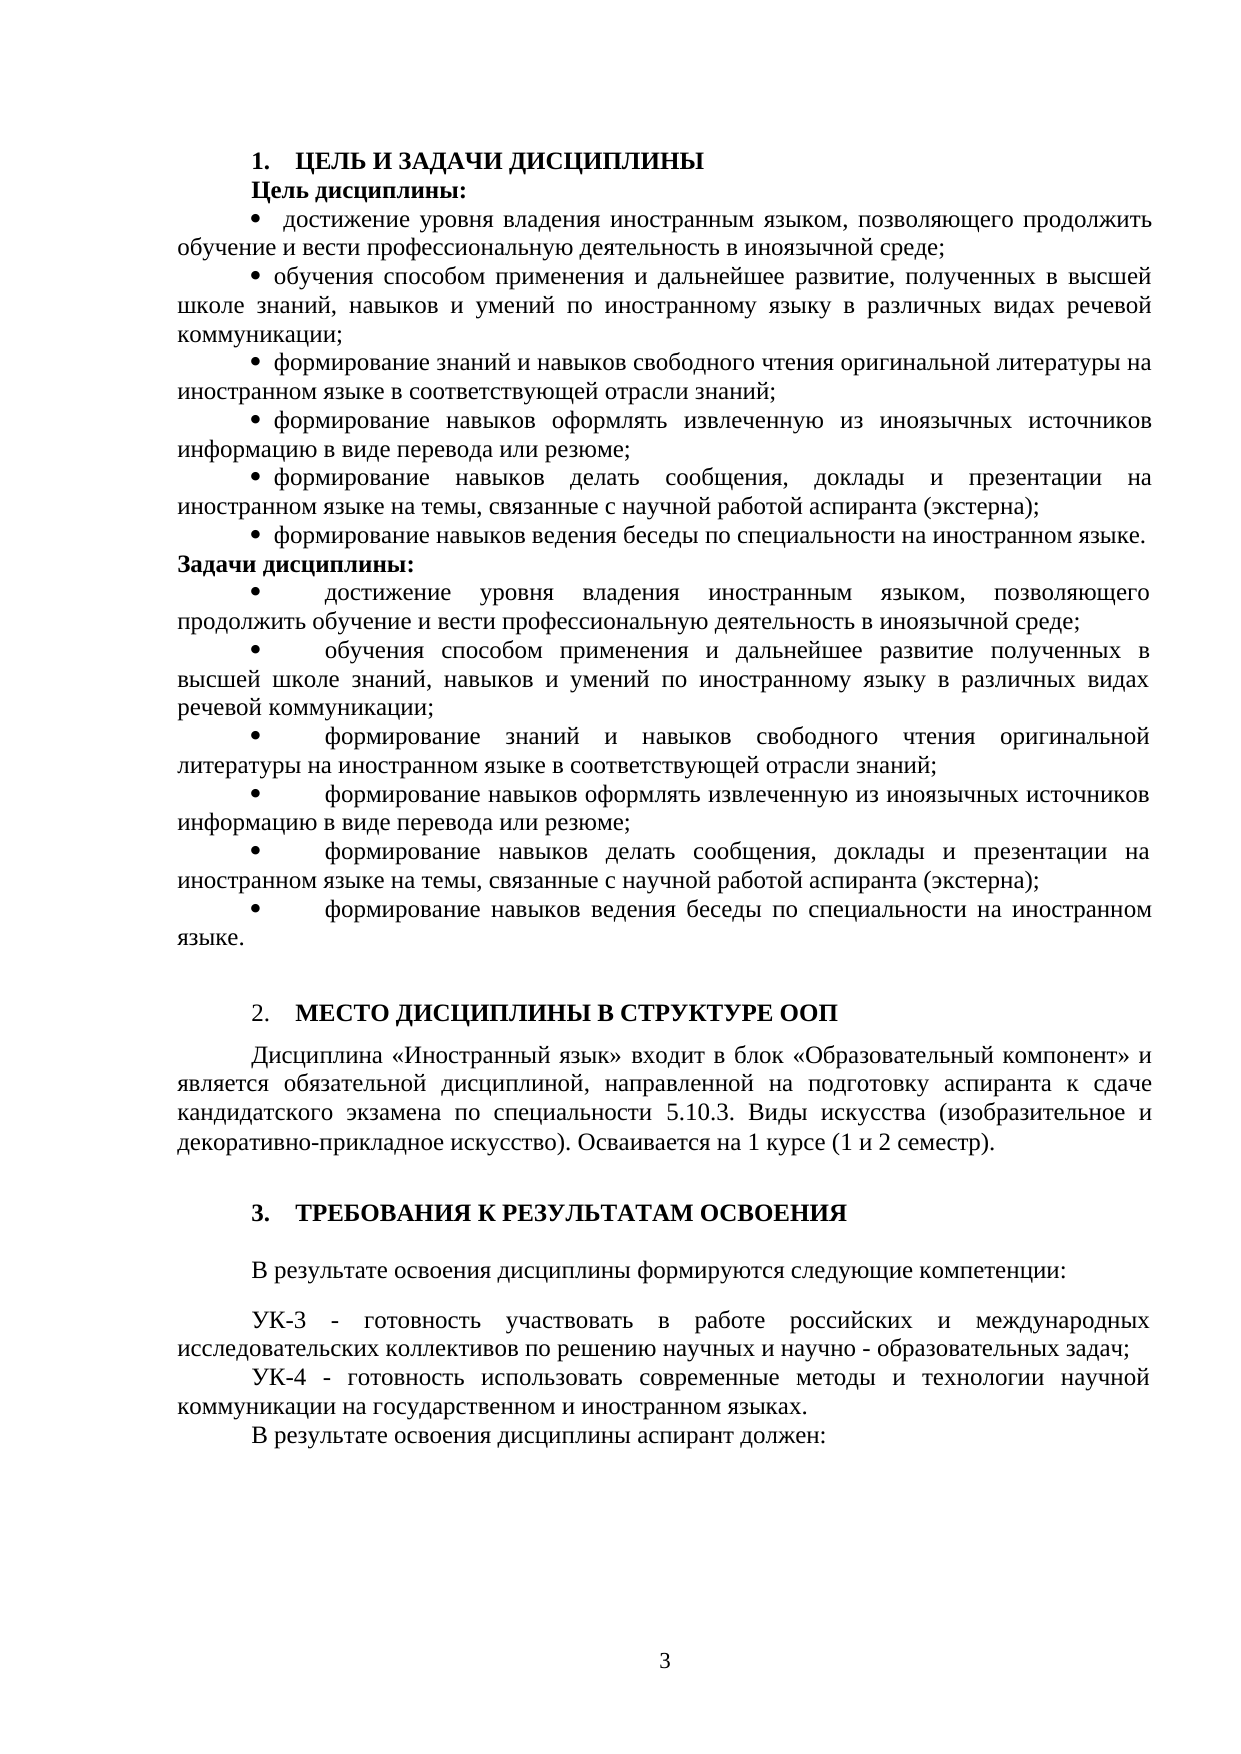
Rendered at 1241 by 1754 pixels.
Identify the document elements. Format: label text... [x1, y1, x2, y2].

text формирование навыков оформлять извлеченную из иноязычных источников информацию в виде перевода или резюме; [177, 405, 1153, 462]
list формирование навыков делать сообщения, доклады и презентации на иностранном языке на темы, связанные с научной работой аспиранта (экстерна); [177, 836, 1151, 894]
list ЦЕЛЬ И ЗАДАЧИ ДИСЦИПЛИНЫ [177, 146, 1153, 175]
text В результате освоения дисциплины аспирант должен: [177, 1420, 1153, 1448]
text формирование знаний и навыков свободного чтения оригинальной литературы на иностранном языке в соответствующей отрасли знаний; [177, 347, 1153, 405]
list формирование навыков оформлять извлеченную из иноязычных источников информацию в виде перевода или резюме; [177, 779, 1151, 836]
list достижение уровня владения иностранным языком, позволяющего продолжить обучение и вести профессиональную деятельность в иноязычной среде; [177, 577, 1151, 635]
text В результате освоения дисциплины формируются следующие компетенции: [177, 1255, 1153, 1284]
text УК-3 - готовность участвовать в работе российских и международных исследовательских коллективов по решению научных и научно - образовательных задач; [177, 1305, 1151, 1362]
text формирование навыков ведения беседы по специальности на иностранном языке. [177, 520, 1153, 549]
text Дисциплина «Иностранный язык» входит в блок «Образовательный компонент» и является обязательной дисциплиной, направленной на подготовку аспиранта к сдаче кандидатского экзамена по специальности 5.10.3. Виды искусства (изобразительное и декоративно-прикладное искусство). Осваивается на 1 курсе (1 и 2 семестр). [177, 1040, 1153, 1156]
list формирование навыков ведения беседы по специальности на иностранном языке. [177, 894, 1153, 951]
list МЕСТО ДИСЦИПЛИНЫ В СТРУКТУРЕ ООП [177, 998, 1153, 1027]
text 3. ТРЕБОВАНИЯ К РЕЗУЛЬТАТАМ ОСВОЕНИЯ [177, 1198, 1153, 1226]
text обучения способом применения и дальнейшее развитие, полученных в высшей школе знаний, навыков и умений по иностранному языку в различных видах речевой коммуникации; [177, 261, 1153, 347]
text УК-4 - готовность использовать современные методы и технологии научной коммуникации на государственном и иностранном языках. [177, 1362, 1151, 1420]
list обучения способом применения и дальнейшее развитие полученных в высшей школе знаний, навыков и умений по иностранному языку в различных видах речевой коммуникации; [177, 635, 1151, 721]
text Цель дисциплины: [177, 175, 1153, 204]
text  достижение уровня владения иностранным языком, позволяющего продолжить обучение и вести профессиональную деятельность в иноязычной среде; [177, 204, 1153, 261]
text формирование навыков делать сообщения, доклады и презентации на иностранном языке на темы, связанные с научной работой аспиранта (экстерна); [177, 462, 1153, 520]
text Задачи дисциплины: [177, 549, 1153, 577]
list формирование знаний и навыков свободного чтения оригинальной литературы на иностранном языке в соответствующей отрасли знаний; [177, 721, 1151, 779]
